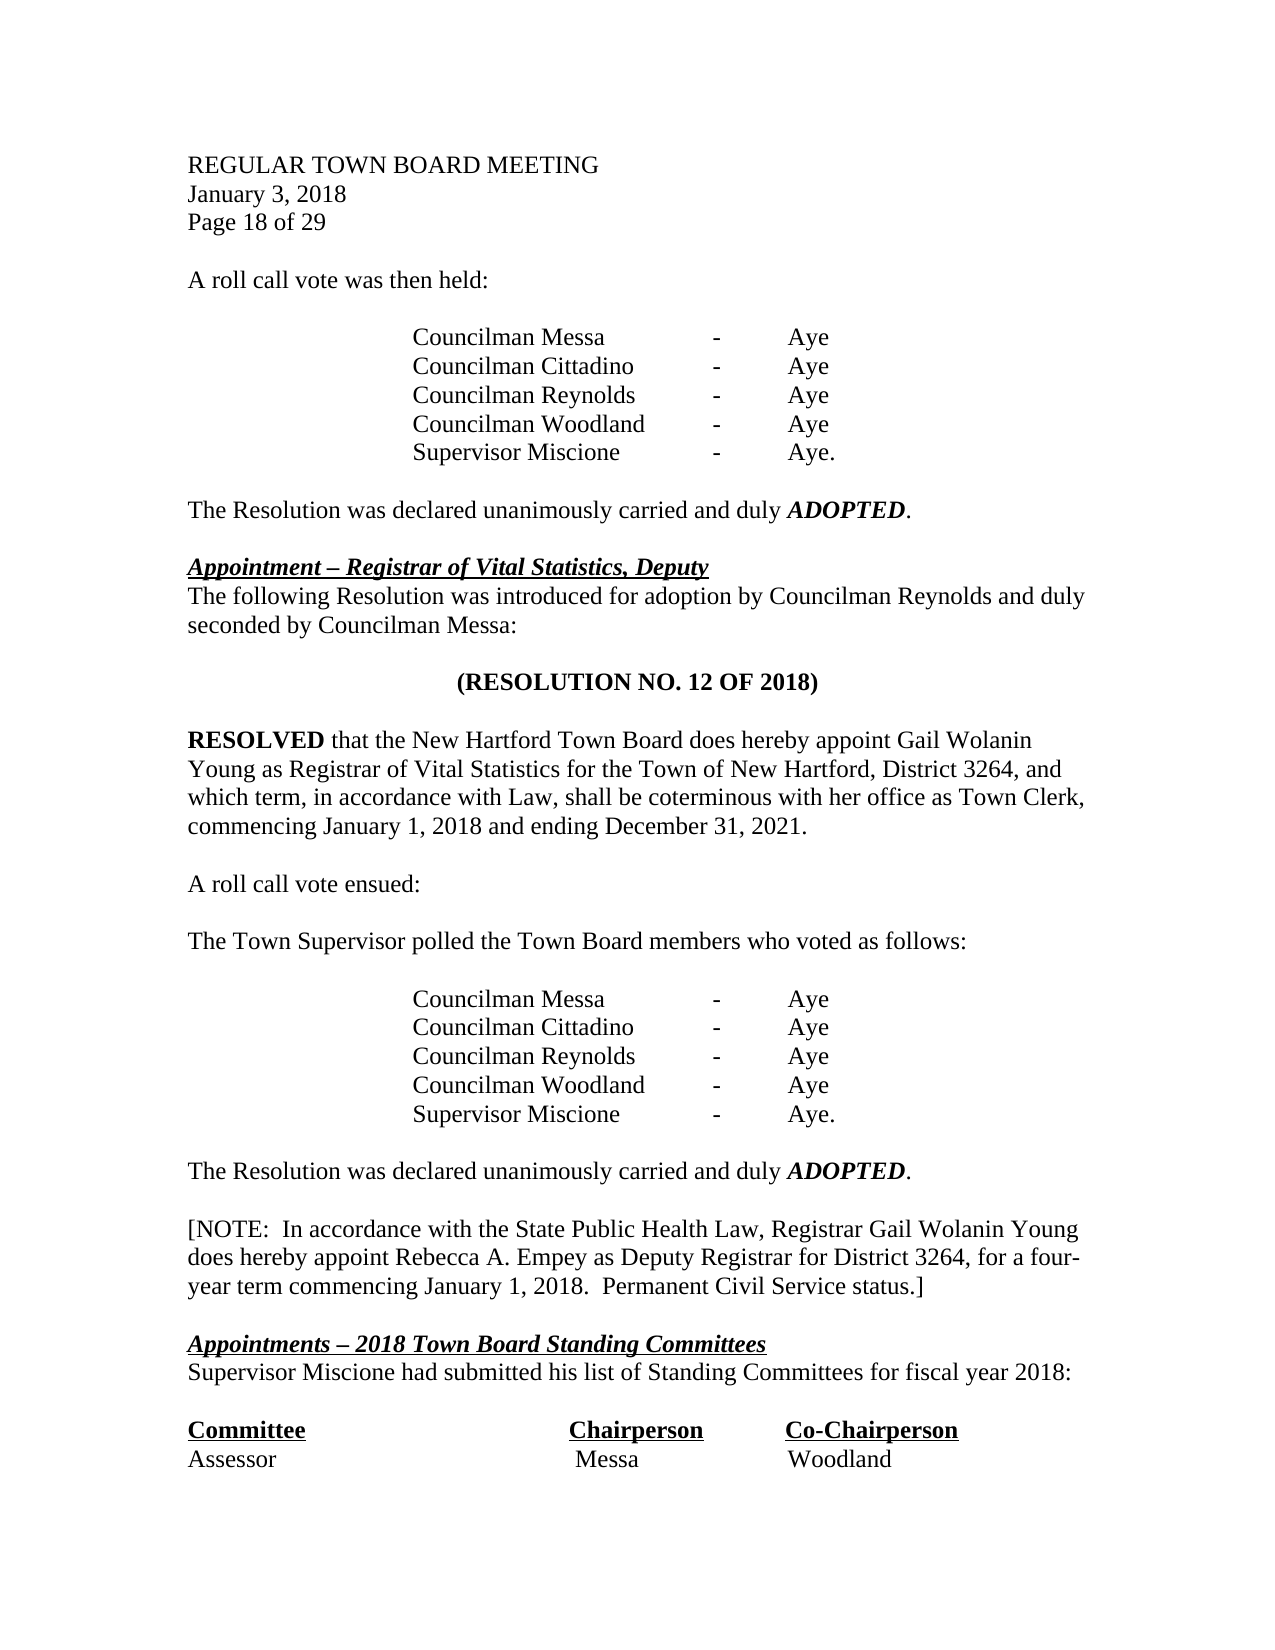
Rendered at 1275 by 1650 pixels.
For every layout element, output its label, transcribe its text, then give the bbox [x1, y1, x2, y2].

text RESOLVED that the New Hartford Town Board does hereby appoint Gail Wolanin Young as Registrar of Vital Statistics for the Town of New Hartford, District 3264, and which term, in accordance with Law, shall be coterminous with her office as Town Clerk, commencing January 1, 2018 and ending December 31, 2021. [187, 725, 1087, 840]
text (RESOLUTION NO. 12 OF 2018) [187, 667, 1087, 696]
text Councilman Cittadino - Aye [187, 1012, 1087, 1041]
text Councilman Reynolds - Aye [187, 1041, 1087, 1070]
text The following Resolution was introduced for adoption by Councilman Reynolds and duly seconded by Councilman Messa: [187, 581, 1087, 639]
text Councilman Messa - Aye [337, 322, 1087, 351]
text The Resolution was declared unanimously carried and duly ADOPTED. [187, 1156, 1087, 1185]
text Appointment – Registrar of Vital Statistics, Deputy [187, 552, 1087, 581]
text Committee Chairperson Co-Chairperson [187, 1415, 1087, 1444]
text Assessor Messa Woodland [187, 1444, 1087, 1472]
text Supervisor Miscione - Aye. [187, 1099, 1087, 1127]
text [NOTE: In accordance with the State Public Health Law, Registrar Gail Wolanin Young does hereby appoint Rebecca A. Empey as Deputy Registrar for District 3264, for a four-year term commencing January 1, 2018. Permanent Civil Service status.] [187, 1214, 1087, 1300]
subtitle Appointments – 2018 Town Board Standing Committees [187, 1329, 1087, 1357]
text Councilman Woodland - Aye [187, 409, 1087, 437]
text Councilman Messa - Aye [337, 984, 1087, 1012]
text Councilman Woodland - Aye [187, 1070, 1087, 1099]
text The Resolution was declared unanimously carried and duly ADOPTED. [187, 495, 1087, 524]
text Supervisor Miscione had submitted his list of Standing Committees for fiscal year 2018: [187, 1357, 1087, 1386]
text Councilman Reynolds - Aye [187, 380, 1087, 409]
text A roll call vote was then held: [187, 265, 1087, 294]
text Councilman Cittadino - Aye [187, 351, 1087, 380]
text The Town Supervisor polled the Town Board members who voted as follows: [187, 926, 1087, 955]
text A roll call vote ensued: [187, 869, 1087, 897]
text Supervisor Miscione - Aye. [187, 437, 1087, 466]
